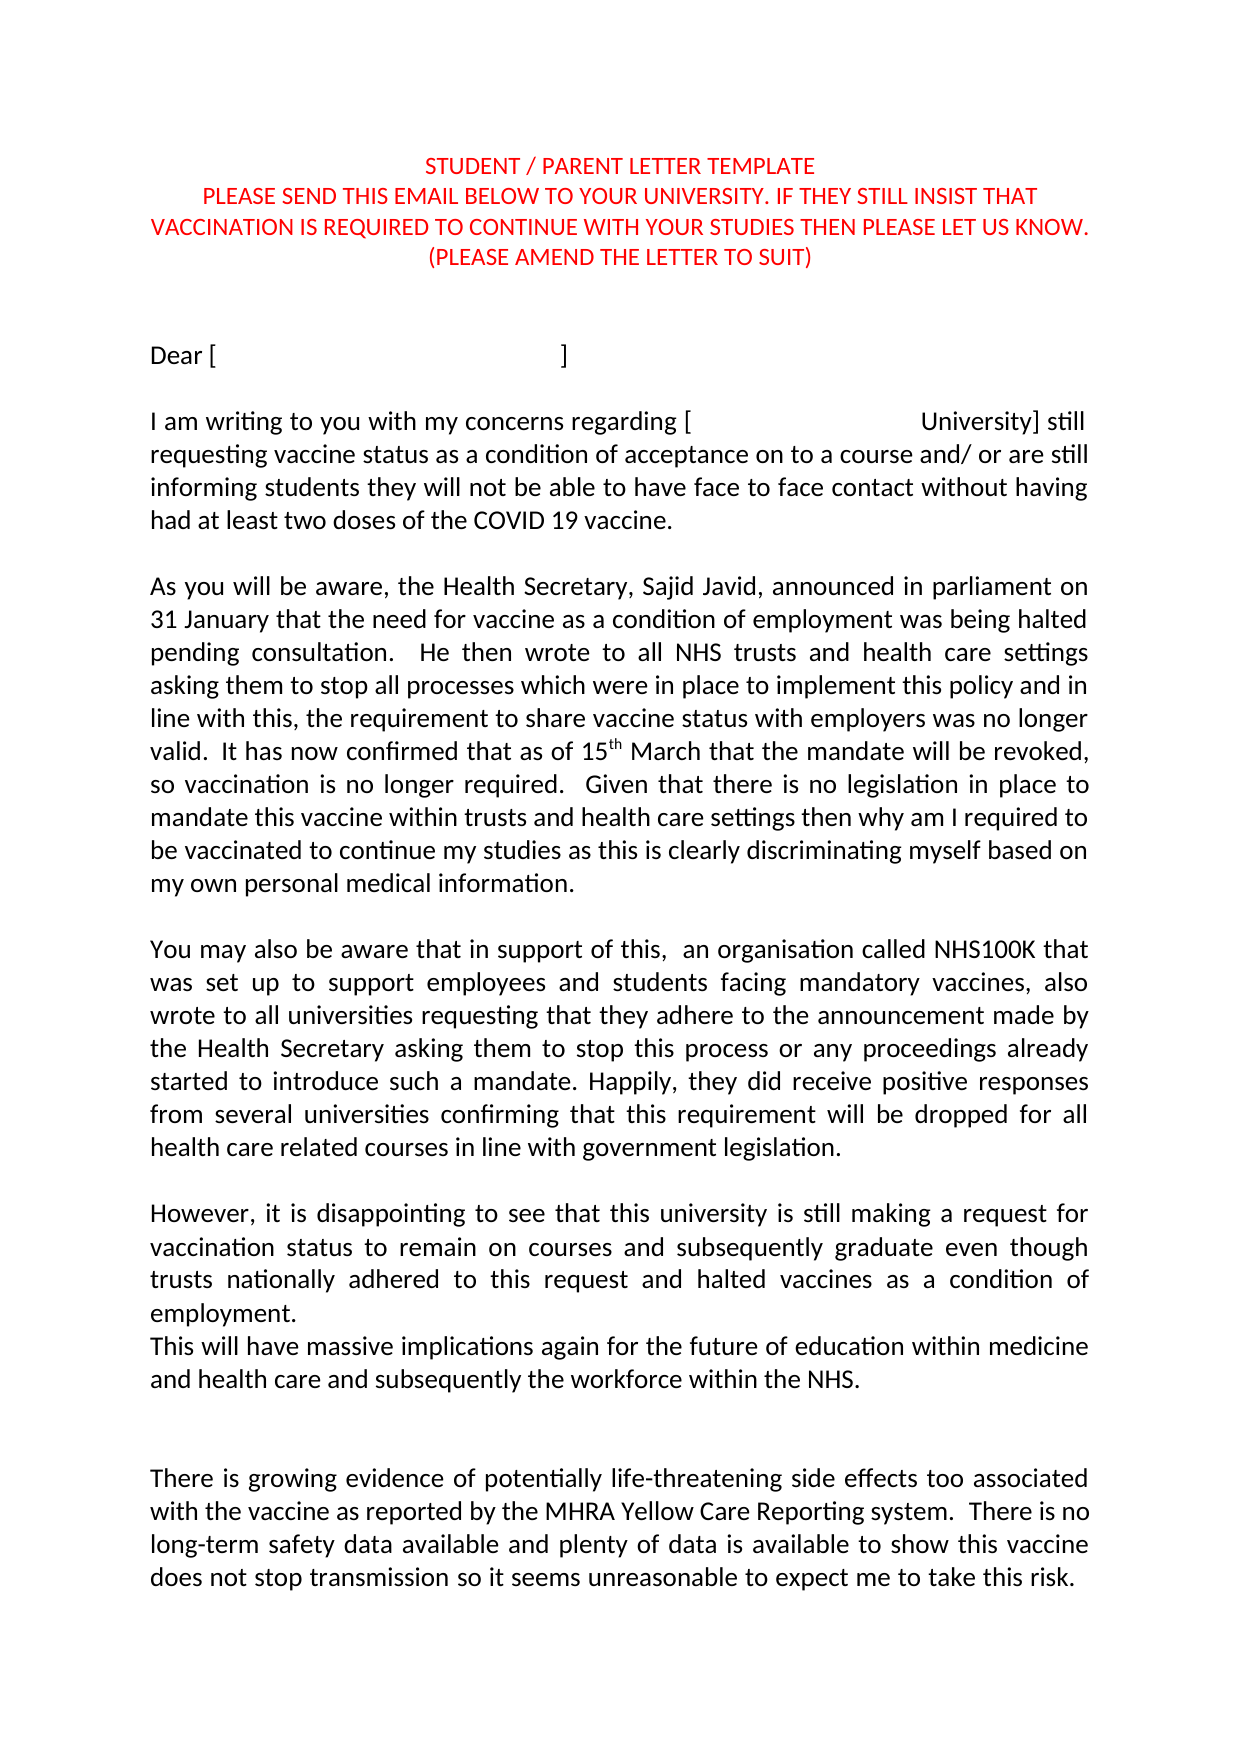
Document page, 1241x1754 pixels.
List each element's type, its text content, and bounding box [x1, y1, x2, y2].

text STUDENT / PARENT LETTER TEMPLATE [150, 150, 1090, 181]
text As you will be aware, the Health Secretary, Sajid Javid, announced in parliament on 31 January that the need for vaccine as a condition of employment was being halted pending consultation. He then wrote to all NHS trusts and health care settings asking them to stop all processes which were in place to implement this policy and in line with this, the requirement to share vaccine status with employers was no longer valid. It has now confirmed that as of 15th March that the mandate will be revoked, so vaccination is no longer required. Given that there is no legislation in place to mandate this vaccine within trusts and health care settings then why am I required to be vaccinated to continue my studies as this is clearly discriminating myself based on my own personal medical information. [150, 569, 1090, 899]
text You may also be aware that in support of this, an organisation called NHS100K that was set up to support employees and students facing mandatory vaccines, also wrote to all universities requesting that they adhere to the announcement made by the Health Secretary asking them to stop this process or any proceedings already started to introduce such a mandate. Happily, they did receive positive responses from several universities confirming that this requirement will be dropped for all health care related courses in line with government legislation. [150, 932, 1090, 1164]
text However, it is disappointing to see that this university is still making a request for vaccination status to remain on courses and subsequently graduate even though trusts nationally adhered to this request and halted vaccines as a condition of employment. [150, 1197, 1090, 1329]
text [150, 1461, 1090, 1593]
text Dear [ ] [150, 338, 1090, 371]
text PLEASE SEND THIS EMAIL BELOW TO YOUR UNIVERSITY. IF THEY STILL INSIST THAT VACCINATION IS REQUIRED TO CONTINUE WITH YOUR STUDIES THEN PLEASE LET US KNOW. [150, 181, 1090, 242]
text This will have massive implications again for the future of education within medicine and health care and subsequently the workforce within the NHS. [150, 1329, 1090, 1395]
text (PLEASE AMEND THE LETTER TO SUIT) [150, 242, 1090, 272]
text I am writing to you with my concerns regarding [ University] still requesting vaccine status as a condition of acceptance on to a course and/ or are still informing students they will not be able to have face to face contact without having had at least two doses of the COVID 19 vaccine. [150, 404, 1090, 536]
